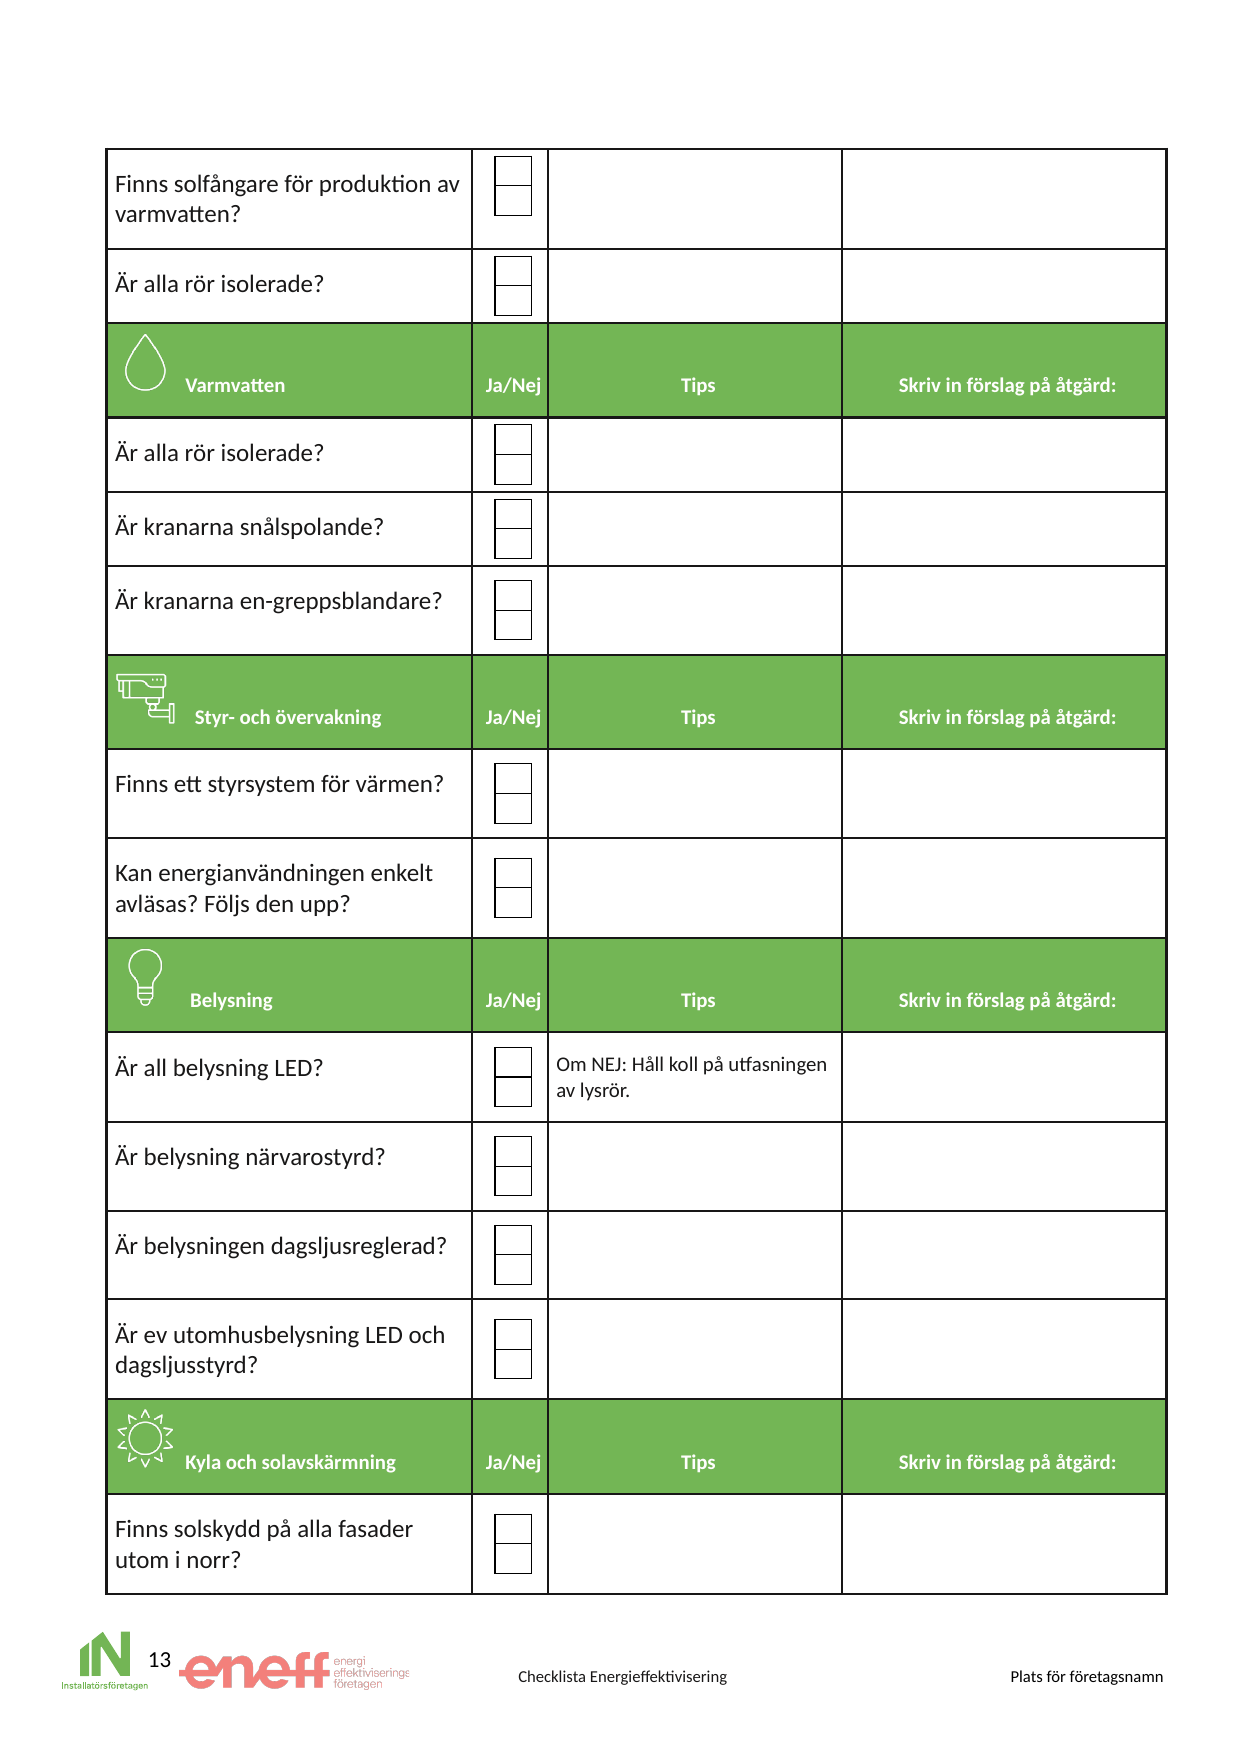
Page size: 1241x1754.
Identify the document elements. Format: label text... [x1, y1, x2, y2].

table_cell Kyla och solavskärmning [108, 1400, 471, 1493]
table_cell [473, 250, 547, 322]
table_cell [473, 750, 547, 837]
table_cell Ja/Nej [473, 656, 547, 748]
table_cell Ja/Nej [473, 1400, 547, 1493]
table_cell [843, 1300, 1165, 1398]
table_cell [473, 839, 547, 937]
table_cell [549, 419, 841, 491]
table_cell [549, 567, 841, 653]
table_cell Tips [549, 324, 841, 416]
table_cell Varmvatten [108, 324, 471, 416]
table_cell Är all belysning LED? [108, 1033, 471, 1121]
table_cell [843, 419, 1165, 491]
table_cell [549, 250, 841, 322]
table_cell Belysning [108, 939, 471, 1031]
table_cell [843, 750, 1165, 837]
table_cell [843, 150, 1165, 248]
table_cell Är belysning närvarostyrd? [108, 1123, 471, 1209]
table_cell [549, 1212, 841, 1298]
table_cell [473, 1300, 547, 1398]
table_cell [549, 150, 841, 248]
table_cell [843, 493, 1165, 565]
table_cell Är alla rör isolerade? [108, 250, 471, 322]
picture [114, 663, 176, 725]
picture [114, 331, 176, 393]
table_cell [473, 1033, 547, 1121]
picture [114, 1408, 176, 1469]
table_cell Tips [549, 656, 841, 748]
table_cell Tips [549, 1400, 841, 1493]
table_cell Är alla rör isolerade? [108, 419, 471, 491]
table_cell Är kranarna snålspolande? [108, 493, 471, 565]
table_cell Finns ett styrsystem för värmen? [108, 750, 471, 837]
table_cell [549, 1495, 841, 1593]
table_cell [549, 1123, 841, 1209]
table_cell [843, 1123, 1165, 1209]
table_cell [473, 1123, 547, 1209]
table_cell [843, 839, 1165, 937]
table_cell Om NEJ: Håll koll på utfasningen av lysrör. [549, 1033, 841, 1121]
table_cell Styr- och övervakning [108, 656, 471, 748]
table_cell [843, 1212, 1165, 1298]
table_cell Skriv in förslag på åtgärd: [843, 939, 1165, 1031]
picture [114, 946, 176, 1008]
table_cell [473, 150, 547, 248]
table_cell Ja/Nej [473, 324, 547, 416]
table_cell Tips [549, 939, 841, 1031]
table_cell [843, 567, 1165, 653]
table_cell [549, 750, 841, 837]
table_cell [473, 1212, 547, 1298]
picture [179, 1652, 410, 1690]
table_cell [843, 1495, 1165, 1593]
table_cell [549, 493, 841, 565]
table_cell [843, 250, 1165, 322]
table_cell [473, 419, 547, 491]
table_cell [549, 839, 841, 937]
table_cell Skriv in förslag på åtgärd: [843, 1400, 1165, 1493]
table_cell [549, 1300, 841, 1398]
table_cell Skriv in förslag på åtgärd: [843, 656, 1165, 748]
table_cell Ja/Nej [473, 939, 547, 1031]
table_cell Är kranarna en-greppsblandare? [108, 567, 471, 653]
table_cell Finns solskydd på alla fasader utom i norr? [108, 1495, 471, 1593]
table_cell [473, 1495, 547, 1593]
table_cell [473, 567, 547, 653]
table_cell [843, 1033, 1165, 1121]
table_cell Kan energianvändningen enkelt avläsas? Följs den upp? [108, 839, 471, 937]
table_cell Skriv in förslag på åtgärd: [843, 324, 1165, 416]
table_cell Finns solfångare för produktion av varmvatten? [108, 150, 471, 248]
table_cell Är ev utomhusbelysning LED och dagsljusstyrd? [108, 1300, 471, 1398]
table_cell Är belysningen dagsljusreglerad? [108, 1212, 471, 1298]
table_cell [473, 493, 547, 565]
